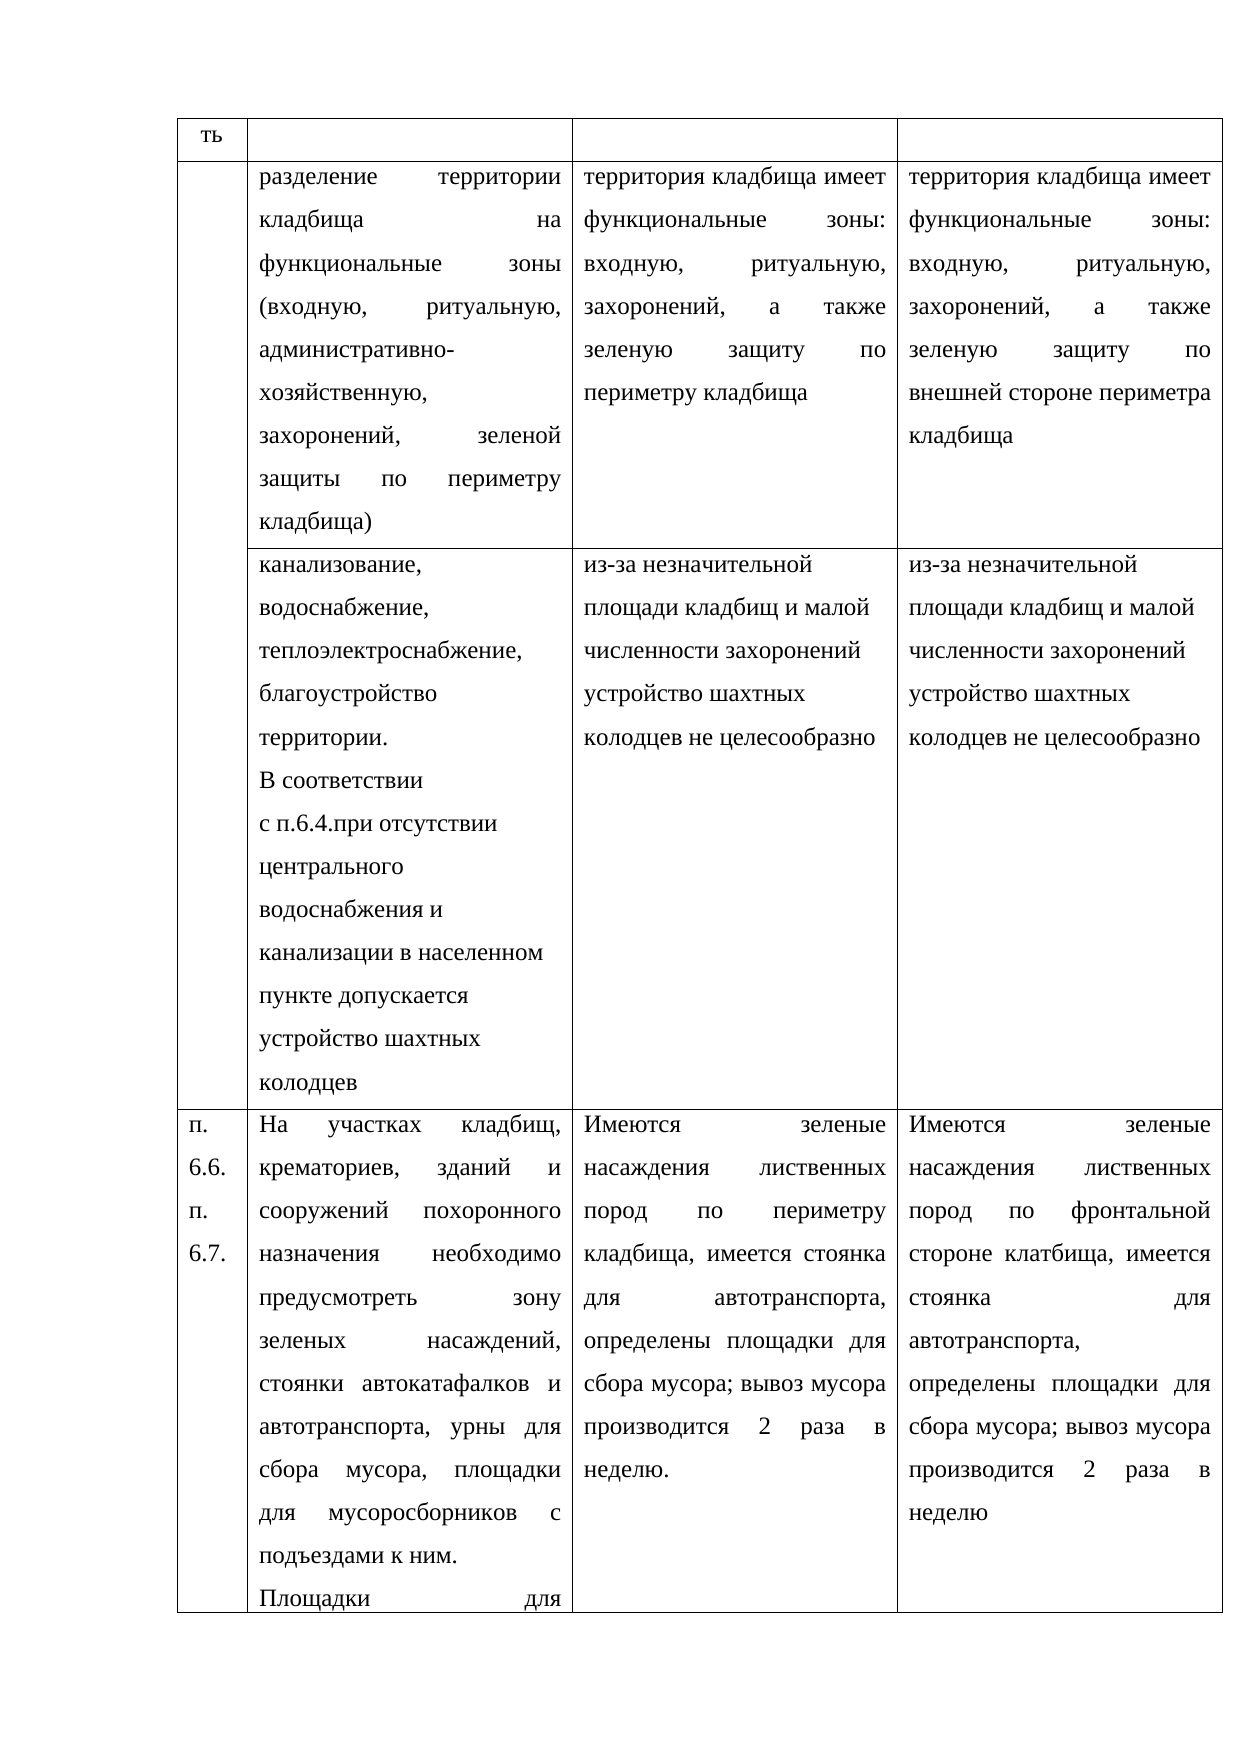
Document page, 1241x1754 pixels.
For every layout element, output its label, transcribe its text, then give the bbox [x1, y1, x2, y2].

table_cell канализование, водоснабжение, теплоэлектроснабжение, благоустройство территории. В соответствии с п.6.4.при отсутствии центрального водоснабжения и канализации в населенном пункте допускается устройство шахтных колодцев [248, 549, 572, 1108]
table_cell [178, 162, 247, 1108]
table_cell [248, 119, 572, 161]
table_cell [573, 119, 897, 161]
table_cell п. 6.6. п. 6.7. [178, 1110, 247, 1612]
table_cell из-за незначительной площади кладбищ и малой численности захоронений устройство шахтных колодцев не целесообразно [898, 549, 1222, 1108]
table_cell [573, 1110, 897, 1612]
table_cell из-за незначительной площади кладбищ и малой численности захоронений устройство шахтных колодцев не целесообразно [573, 549, 897, 1108]
table_cell территория кладбища имеет функциональные зоны: входную, ритуальную, захоронений, а также зеленую защиту по периметру кладбища [573, 162, 897, 548]
table_cell территория кладбища имеет функциональные зоны: входную, ритуальную, захоронений, а также зеленую защиту по внешней стороне периметра кладбища [898, 162, 1222, 548]
table_cell разделение территории кладбища на функциональные зоны (входную, ритуальную, административно-хозяйственную, захоронений, зеленой защиты по периметру кладбища) [248, 162, 572, 548]
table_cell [898, 119, 1222, 161]
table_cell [898, 1110, 1222, 1612]
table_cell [248, 1110, 572, 1612]
